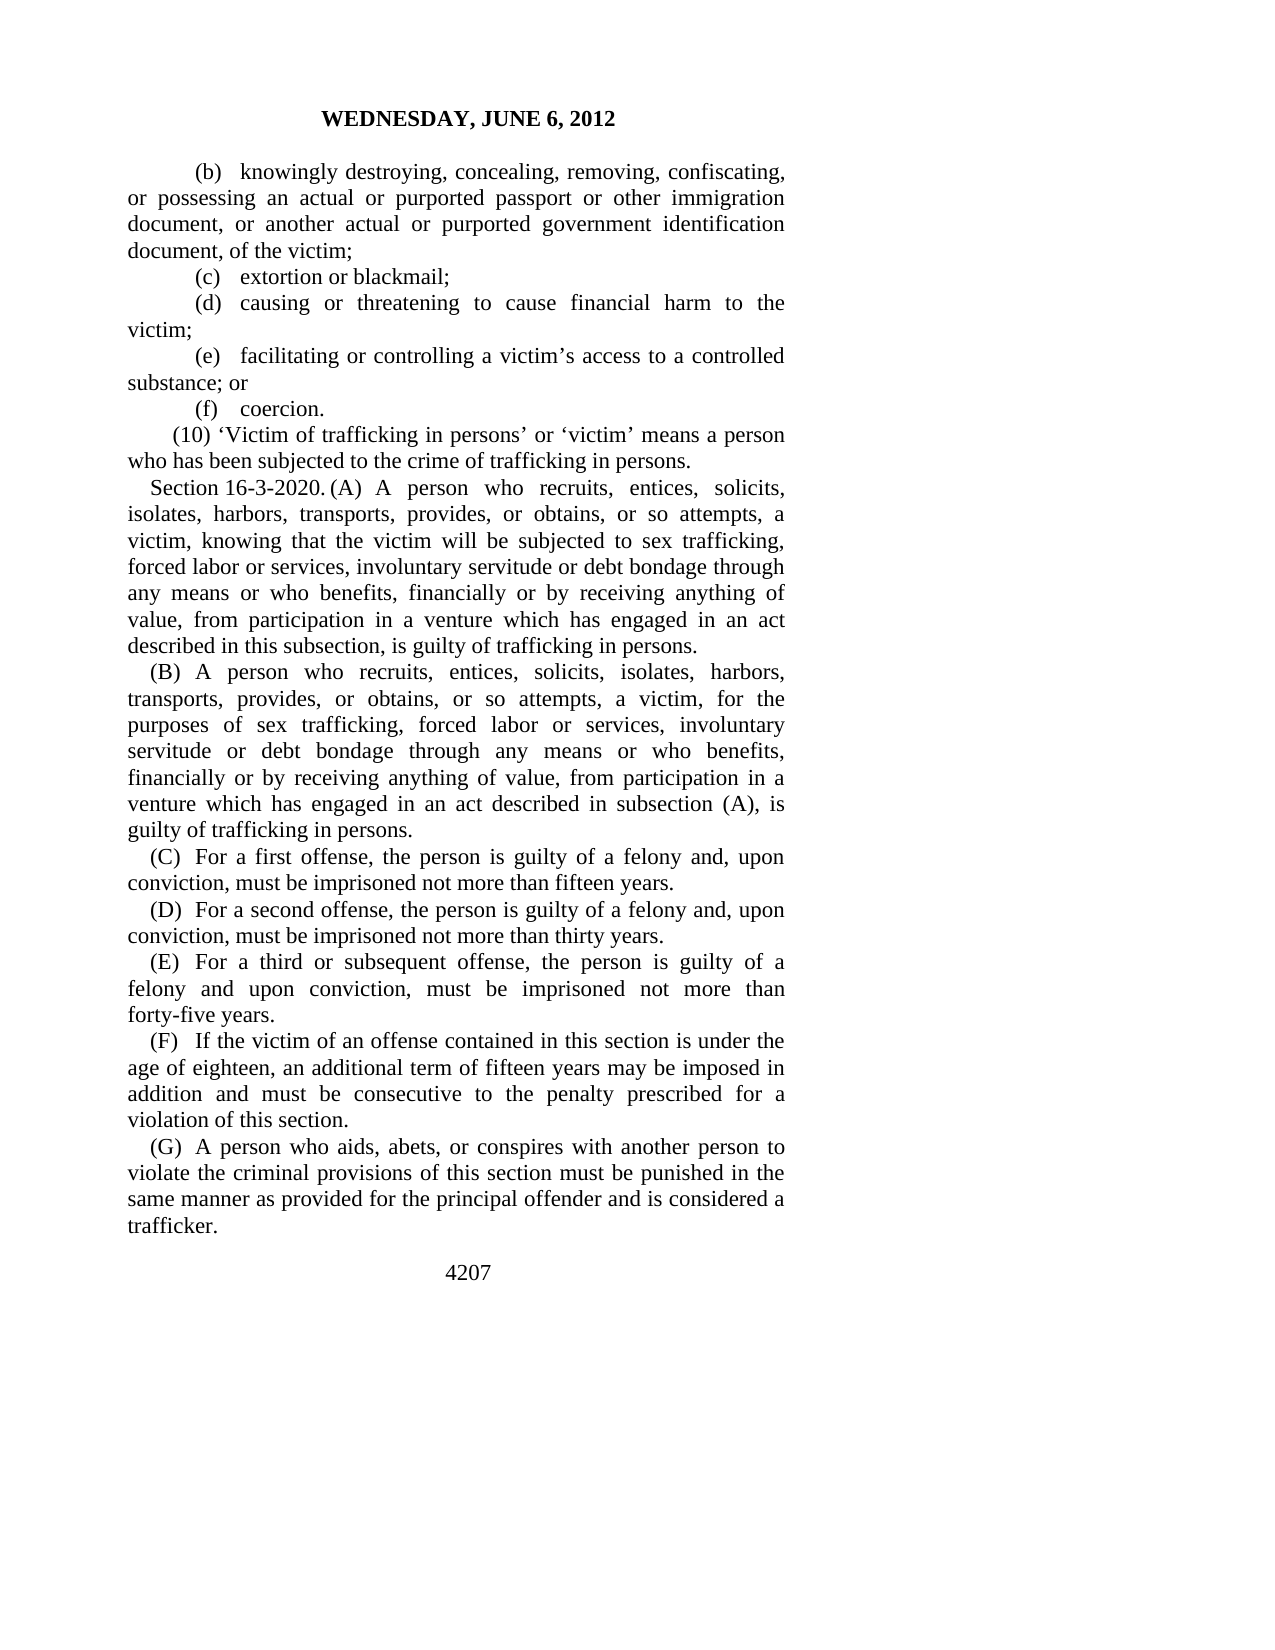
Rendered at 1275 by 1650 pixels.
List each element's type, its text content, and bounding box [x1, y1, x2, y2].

text (E) For a third or subsequent offense, the person is guilty of a felony and upon conviction, must be imprisoned not more than forty-five years. [127, 948, 786, 1027]
text (C) For a first offense, the person is guilty of a felony and, upon conviction, must be imprisoned not more than fifteen years. [127, 843, 786, 896]
text (G) A person who aids, abets, or conspires with another person to violate the criminal provisions of this section must be punished in the same manner as provided for the principal offender and is considered a trafficker. [127, 1133, 786, 1238]
text (B) A person who recruits, entices, solicits, isolates, harbors, transports, provides, or obtains, or so attempts, a victim, for the purposes of sex trafficking, forced labor or services, involuntary servitude or debt bondage through any means or who benefits, financially or by receiving anything of value, from participation in a venture which has engaged in an act described in subsection (A), is guilty of trafficking in persons. [127, 658, 786, 843]
text (D) For a second offense, the person is guilty of a felony and, upon conviction, must be imprisoned not more than thirty years. [127, 896, 786, 948]
text (d) causing or threatening to cause financial harm to the victim; [127, 289, 786, 342]
text (10) ‘Victim of trafficking in persons’ or ‘victim’ means a person who has been subjected to the crime of trafficking in persons. [127, 421, 786, 474]
text (F) If the victim of an offense contained in this section is under the age of eighteen, an additional term of fifteen years may be imposed in addition and must be consecutive to the penalty prescribed for a violation of this section. [127, 1027, 786, 1133]
text (b) knowingly destroying, concealing, removing, confiscating, or possessing an actual or purported passport or other immigration document, or another actual or purported government identification document, of the victim; [127, 158, 786, 263]
text Section 16-3-2020. (A) A person who recruits, entices, solicits, isolates, harbors, transports, provides, or obtains, or so attempts, a victim, knowing that the victim will be subjected to sex trafficking, forced labor or services, involuntary servitude or debt bondage through any means or who benefits, financially or by receiving anything of value, from participation in a venture which has engaged in an act described in this subsection, is guilty of trafficking in persons. [127, 474, 786, 658]
text (f) coercion. [127, 395, 786, 421]
text (c) extortion or blackmail; [127, 263, 786, 289]
text (e) facilitating or controlling a victim’s access to a controlled substance; or [127, 342, 786, 395]
